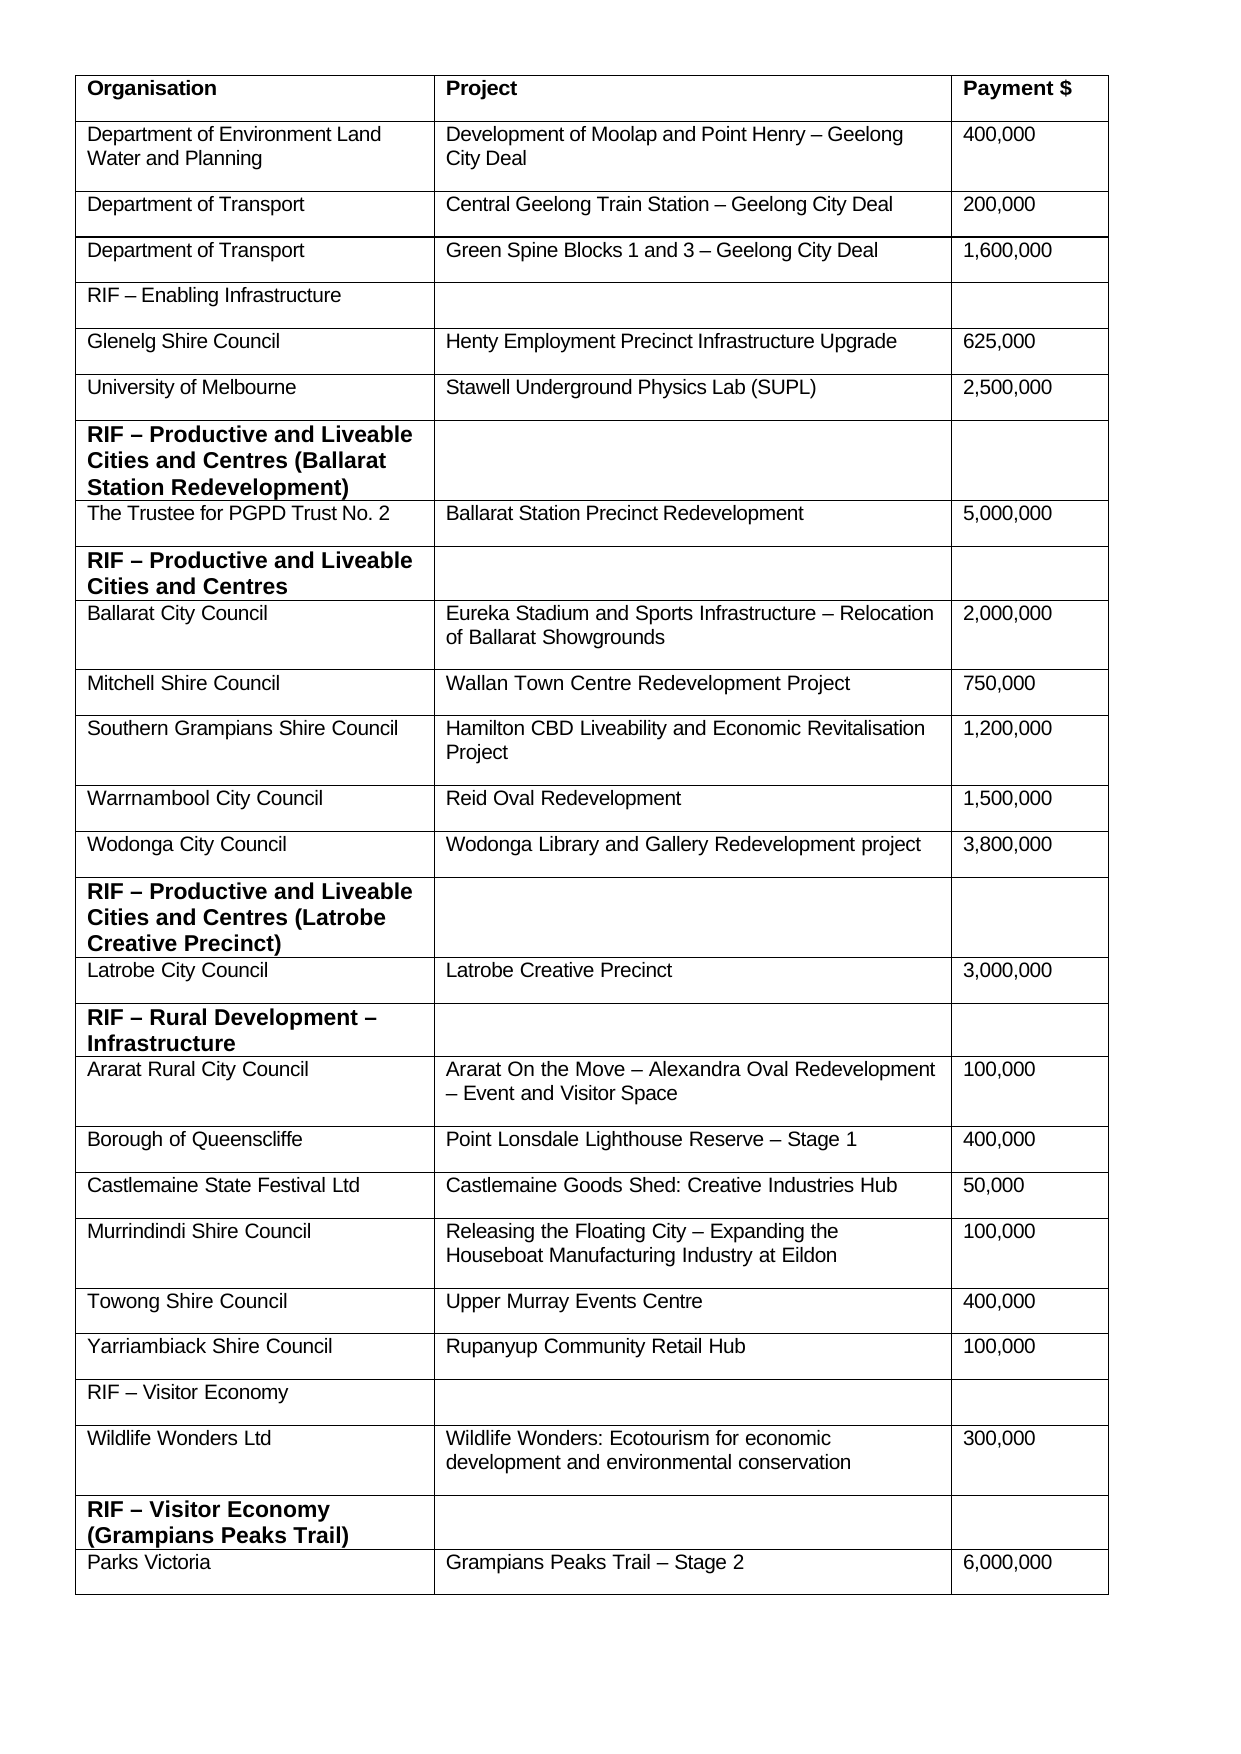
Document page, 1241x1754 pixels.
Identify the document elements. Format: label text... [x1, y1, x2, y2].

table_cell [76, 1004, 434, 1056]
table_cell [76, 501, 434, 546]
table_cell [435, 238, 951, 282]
table_header Organisation [76, 76, 434, 121]
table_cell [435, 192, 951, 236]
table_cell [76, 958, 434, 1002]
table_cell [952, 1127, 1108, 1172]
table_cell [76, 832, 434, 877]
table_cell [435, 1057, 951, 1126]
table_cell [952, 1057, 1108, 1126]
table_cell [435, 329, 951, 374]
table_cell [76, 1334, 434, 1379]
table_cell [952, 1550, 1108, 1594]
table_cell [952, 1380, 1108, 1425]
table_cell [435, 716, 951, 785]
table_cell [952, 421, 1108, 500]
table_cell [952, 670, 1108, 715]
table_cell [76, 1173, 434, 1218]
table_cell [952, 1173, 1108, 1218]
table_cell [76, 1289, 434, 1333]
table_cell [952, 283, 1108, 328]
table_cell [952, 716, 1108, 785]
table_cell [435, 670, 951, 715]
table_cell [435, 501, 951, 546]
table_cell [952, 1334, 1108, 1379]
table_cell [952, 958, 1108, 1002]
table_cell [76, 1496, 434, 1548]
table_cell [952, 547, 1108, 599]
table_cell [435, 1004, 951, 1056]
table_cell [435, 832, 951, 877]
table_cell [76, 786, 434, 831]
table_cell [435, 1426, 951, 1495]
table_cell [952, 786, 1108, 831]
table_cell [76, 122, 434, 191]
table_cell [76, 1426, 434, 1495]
table_header Payment $ [952, 76, 1108, 121]
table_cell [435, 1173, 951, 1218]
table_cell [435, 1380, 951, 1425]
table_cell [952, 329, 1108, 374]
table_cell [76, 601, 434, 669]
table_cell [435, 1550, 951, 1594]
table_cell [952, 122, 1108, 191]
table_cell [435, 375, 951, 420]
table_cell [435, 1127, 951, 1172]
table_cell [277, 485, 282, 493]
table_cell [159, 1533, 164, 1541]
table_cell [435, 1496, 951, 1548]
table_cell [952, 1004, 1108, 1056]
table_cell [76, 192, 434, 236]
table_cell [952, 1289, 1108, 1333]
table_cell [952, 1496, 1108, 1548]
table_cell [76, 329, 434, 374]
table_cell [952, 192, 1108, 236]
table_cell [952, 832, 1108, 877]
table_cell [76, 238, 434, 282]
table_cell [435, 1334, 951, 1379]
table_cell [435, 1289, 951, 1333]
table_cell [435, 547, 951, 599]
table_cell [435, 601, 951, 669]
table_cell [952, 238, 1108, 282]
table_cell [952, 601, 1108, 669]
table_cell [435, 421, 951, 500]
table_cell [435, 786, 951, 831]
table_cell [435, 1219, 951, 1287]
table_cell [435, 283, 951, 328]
table_header Project [435, 76, 951, 121]
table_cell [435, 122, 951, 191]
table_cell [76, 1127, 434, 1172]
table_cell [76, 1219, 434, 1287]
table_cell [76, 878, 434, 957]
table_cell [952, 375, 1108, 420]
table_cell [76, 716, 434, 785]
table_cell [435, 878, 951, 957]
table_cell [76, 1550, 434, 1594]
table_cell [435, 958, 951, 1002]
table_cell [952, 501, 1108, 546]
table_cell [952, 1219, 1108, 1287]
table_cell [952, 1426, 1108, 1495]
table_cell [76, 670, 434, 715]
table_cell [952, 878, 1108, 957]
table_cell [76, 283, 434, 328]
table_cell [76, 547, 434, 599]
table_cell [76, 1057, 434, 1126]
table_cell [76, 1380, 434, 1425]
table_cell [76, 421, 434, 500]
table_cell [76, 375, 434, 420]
